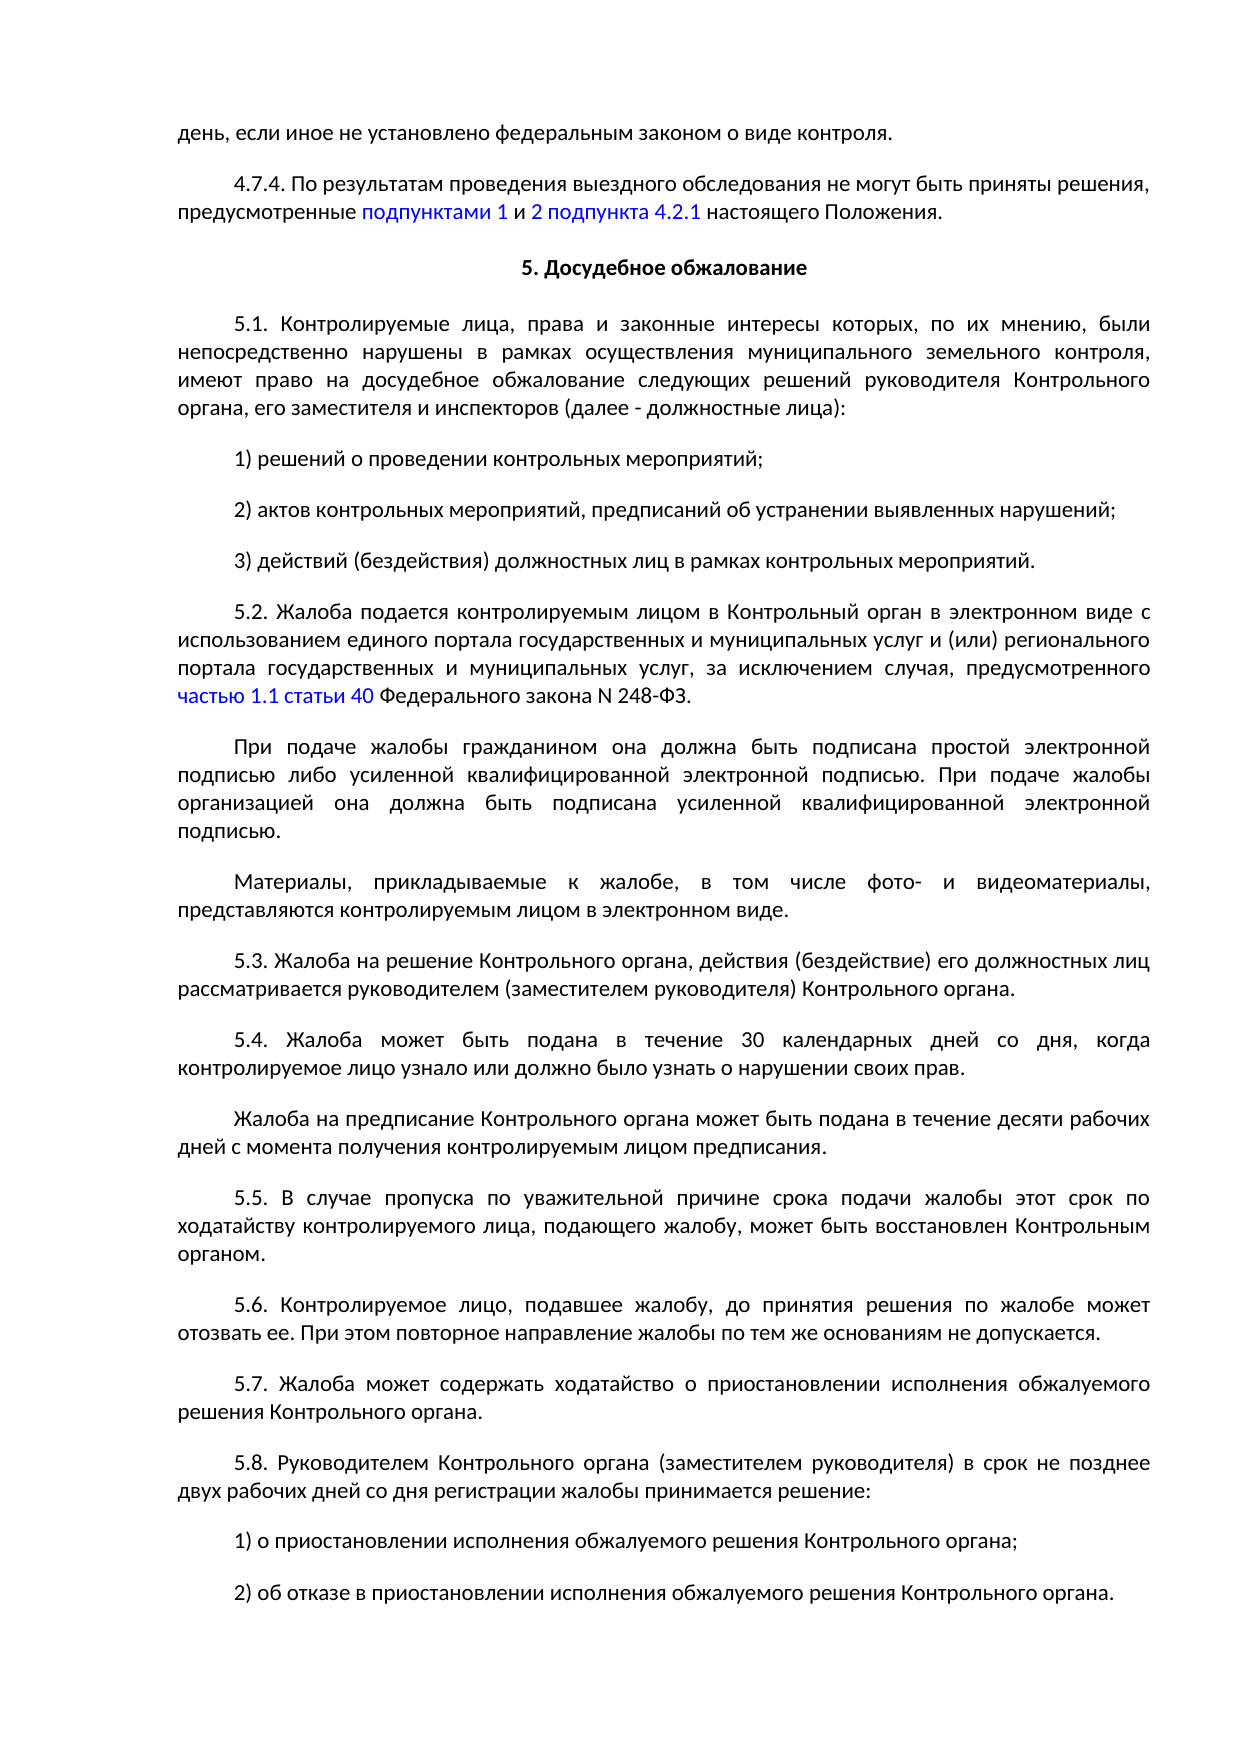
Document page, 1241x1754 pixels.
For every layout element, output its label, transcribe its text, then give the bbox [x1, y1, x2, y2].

text Жалоба на предписание Контрольного органа может быть подана в течение десяти рабочих дней с момента получения контролируемым лицом предписания. [177, 1104, 1152, 1160]
text 1) решений о проведении контрольных мероприятий; [177, 444, 1152, 472]
text 3) действий (бездействия) должностных лиц в рамках контрольных мероприятий. [177, 546, 1152, 574]
text 5.3. Жалоба на решение Контрольного органа, действия (бездействие) его должностных лиц рассматривается руководителем (заместителем руководителя) Контрольного органа. [177, 946, 1152, 1002]
text 5.5. В случае пропуска по уважительной причине срока подачи жалобы этот срок по ходатайству контролируемого лица, подающего жалобу, может быть восстановлен Контрольным органом. [177, 1183, 1152, 1267]
text 5.7. Жалоба может содержать ходатайство о приостановлении исполнения обжалуемого решения Контрольного органа. [177, 1369, 1152, 1425]
text Материалы, прикладываемые к жалобе, в том числе фото- и видеоматериалы, представляются контролируемым лицом в электронном виде. [177, 867, 1152, 923]
text 5.1. Контролируемые лица, права и законные интересы которых, по их мнению, были непосредственно нарушены в рамках осуществления муниципального земельного контроля, имеют право на досудебное обжалование следующих решений руководителя Контрольного органа, его заместителя и инспекторов (далее - должностные лица): [177, 309, 1152, 421]
text При подаче жалобы гражданином она должна быть подписана простой электронной подписью либо усиленной квалифицированной электронной подписью. При подаче жалобы организацией она должна быть подписана усиленной квалифицированной электронной подписью. [177, 732, 1152, 844]
title 5. Досудебное обжалование [177, 253, 1152, 281]
text 2) об отказе в приостановлении исполнения обжалуемого решения Контрольного органа. [177, 1578, 1152, 1606]
text 4.7.4. По результатам проведения выездного обследования не могут быть приняты решения, предусмотренные подпунктами 1 и 2 подпункта 4.2.1 настоящего Положения. [177, 169, 1152, 225]
text 2) актов контрольных мероприятий, предписаний об устранении выявленных нарушений; [177, 495, 1152, 523]
text 5.6. Контролируемое лицо, подавшее жалобу, до принятия решения по жалобе может отозвать ее. При этом повторное направление жалобы по тем же основаниям не допускается. [177, 1290, 1152, 1346]
text 5.4. Жалоба может быть подана в течение 30 календарных дней со дня, когда контролируемое лицо узнало или должно было узнать о нарушении своих прав. [177, 1025, 1152, 1081]
text 5.8. Руководителем Контрольного органа (заместителем руководителя) в срок не позднее двух рабочих дней со дня регистрации жалобы принимается решение: [177, 1448, 1152, 1504]
text 1) о приостановлении исполнения обжалуемого решения Контрольного органа; [177, 1527, 1152, 1555]
text 5.2. Жалоба подается контролируемым лицом в Контрольный орган в электронном виде с использованием единого портала государственных и муниципальных услуг и (или) регионального портала государственных и муниципальных услуг, за исключением случая, предусмотренного частью 1.1 статьи 40 Федерального закона N 248-ФЗ. [177, 597, 1152, 709]
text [177, 118, 1152, 146]
